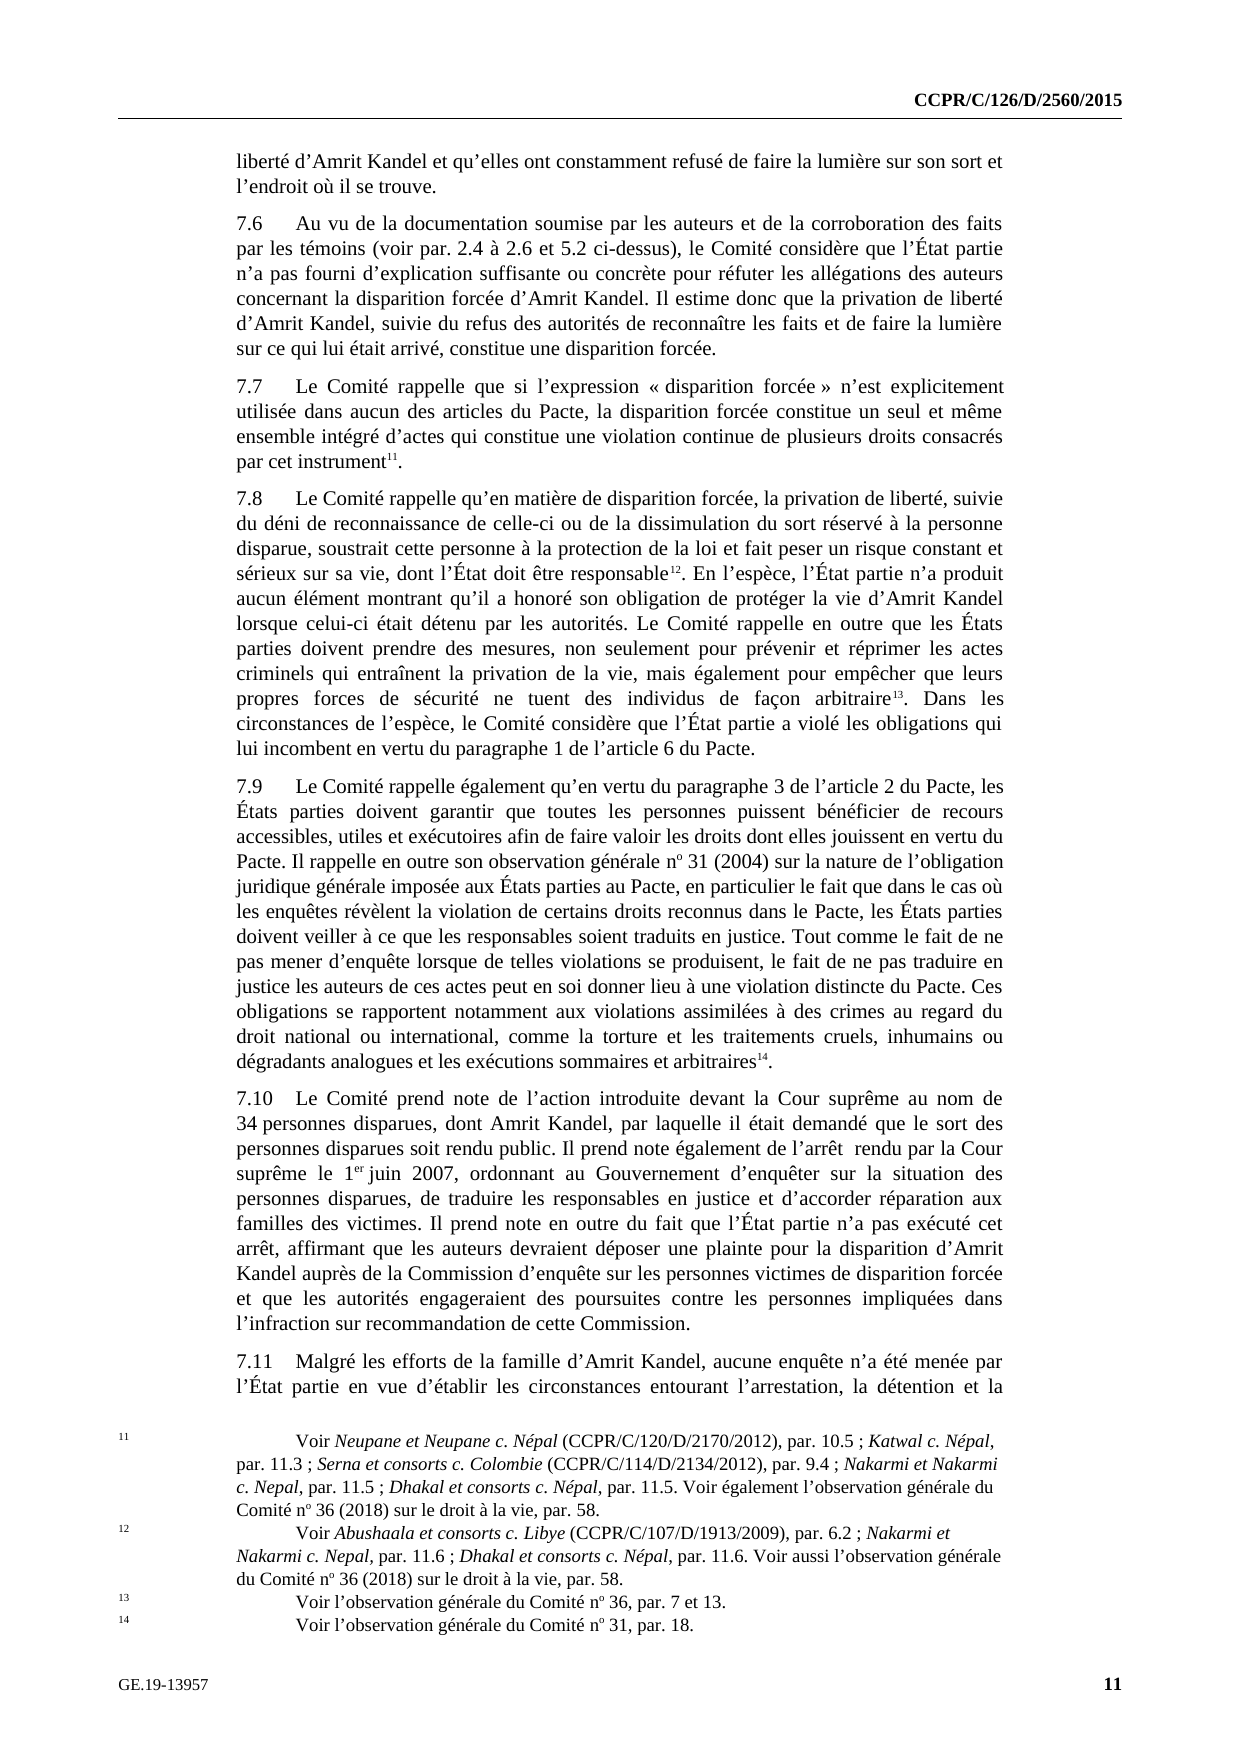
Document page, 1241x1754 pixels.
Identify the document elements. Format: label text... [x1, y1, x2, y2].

text 7.6 Au vu de la documentation soumise par les auteurs et de la corroboration des faits par les témoins (voir par. 2.4 à 2.6 et 5.2 ci-dessus), le Comité considère que l’État partie n’a pas fourni d’explication suffisante ou concrète pour réfuter les allégations des auteurs concernant la disparition forcée d’Amrit Kandel. Il estime donc que la privation de liberté d’Amrit Kandel, suivie du refus des autorités de reconnaître les faits et de faire la lumière sur ce qui lui était arrivé, constitue une disparition forcée. [236, 210, 1004, 360]
text 7.7 Le Comité rappelle que si l’expression « disparition forcée » n’est explicitement utilisée dans aucun des articles du Pacte, la disparition forcée constitue un seul et même ensemble intégré d’actes qui constitue une violation continue de plusieurs droits consacrés par cet instrument. [236, 373, 1004, 473]
text 7.10 Le Comité prend note de l’action introduite devant la Cour suprême au nom de 34 personnes disparues, dont Amrit Kandel, par laquelle il était demandé que le sort des personnes disparues soit rendu public. Il prend note également de l’arrêt rendu par la Cour suprême le 1er juin 2007, ordonnant au Gouvernement d’enquêter sur la situation des personnes disparues, de traduire les responsables en justice et d’accorder réparation aux familles des victimes. Il prend note en outre du fait que l’État partie n’a pas exécuté cet arrêt, affirmant que les auteurs devraient déposer une plainte pour la disparition d’Amrit Kandel auprès de la Commission d’enquête sur les personnes victimes de disparition forcée et que les autorités engageraient des poursuites contre les personnes impliquées dans l’infraction sur recommandation de cette Commission. [236, 1085, 1004, 1335]
text 7.9 Le Comité rappelle également qu’en vertu du paragraphe 3 de l’article 2 du Pacte, les États parties doivent garantir que toutes les personnes puissent bénéficier de recours accessibles, utiles et exécutoires afin de faire valoir les droits dont elles jouissent en vertu du Pacte. Il rappelle en outre son observation générale no 31 (2004) sur la nature de l’obligation juridique générale imposée aux États parties au Pacte, en particulier le fait que dans le cas où les enquêtes révèlent la violation de certains droits reconnus dans le Pacte, les États parties doivent veiller à ce que les responsables soient traduits en justice. Tout comme le fait de ne pas mener d’enquête lorsque de telles violations se produisent, le fait de ne pas traduire en justice les auteurs de ces actes peut en soi donner lieu à une violation distincte du Pacte. Ces obligations se rapportent notamment aux violations assimilées à des crimes au regard du droit national ou international, comme la torture et les traitements cruels, inhumains ou dégradants analogues et les exécutions sommaires et arbitraires. [236, 773, 1004, 1073]
text 7.8 Le Comité rappelle qu’en matière de disparition forcée, la privation de liberté, suivie du déni de reconnaissance de celle-ci ou de la dissimulation du sort réservé à la personne disparue, soustrait cette personne à la protection de la loi et fait peser un risque constant et sérieux sur sa vie, dont l’État doit être responsable. En l’espèce, l’État partie n’a produit aucun élément montrant qu’il a honoré son obligation de protéger la vie d’Amrit Kandel lorsque celui-ci était détenu par les autorités. Le Comité rappelle en outre que les États parties doivent prendre des mesures, non seulement pour prévenir et réprimer les actes criminels qui entraînent la privation de la vie, mais également pour empêcher que leurs propres forces de sécurité ne tuent des individus de façon arbitraire. Dans les circonstances de l’espèce, le Comité considère que l’État partie a violé les obligations qui lui incombent en vertu du paragraphe 1 de l’article 6 du Pacte. [236, 485, 1004, 760]
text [236, 1348, 1004, 1398]
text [236, 148, 1004, 198]
